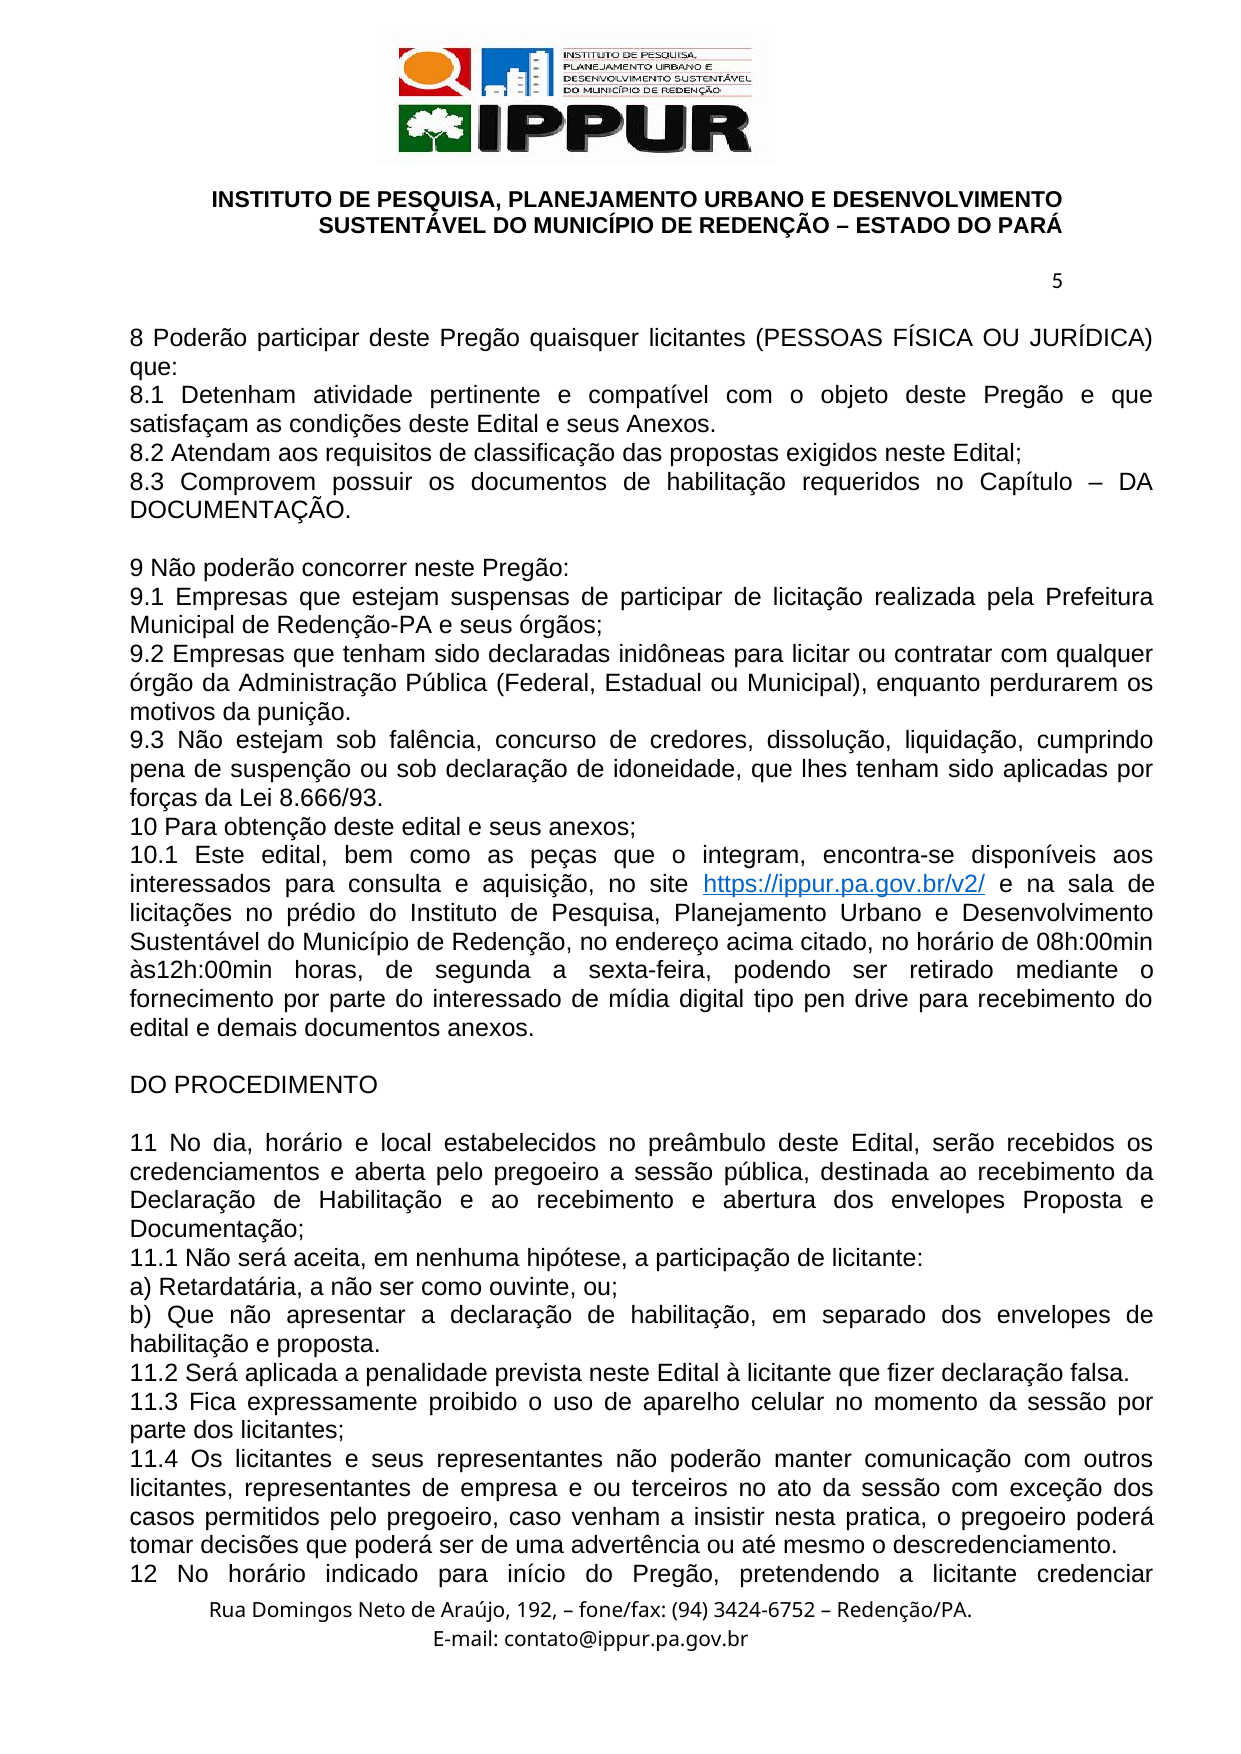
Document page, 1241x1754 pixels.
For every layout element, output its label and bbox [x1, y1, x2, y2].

table_header [107, 323, 1155, 1588]
picture [376, 26, 776, 171]
